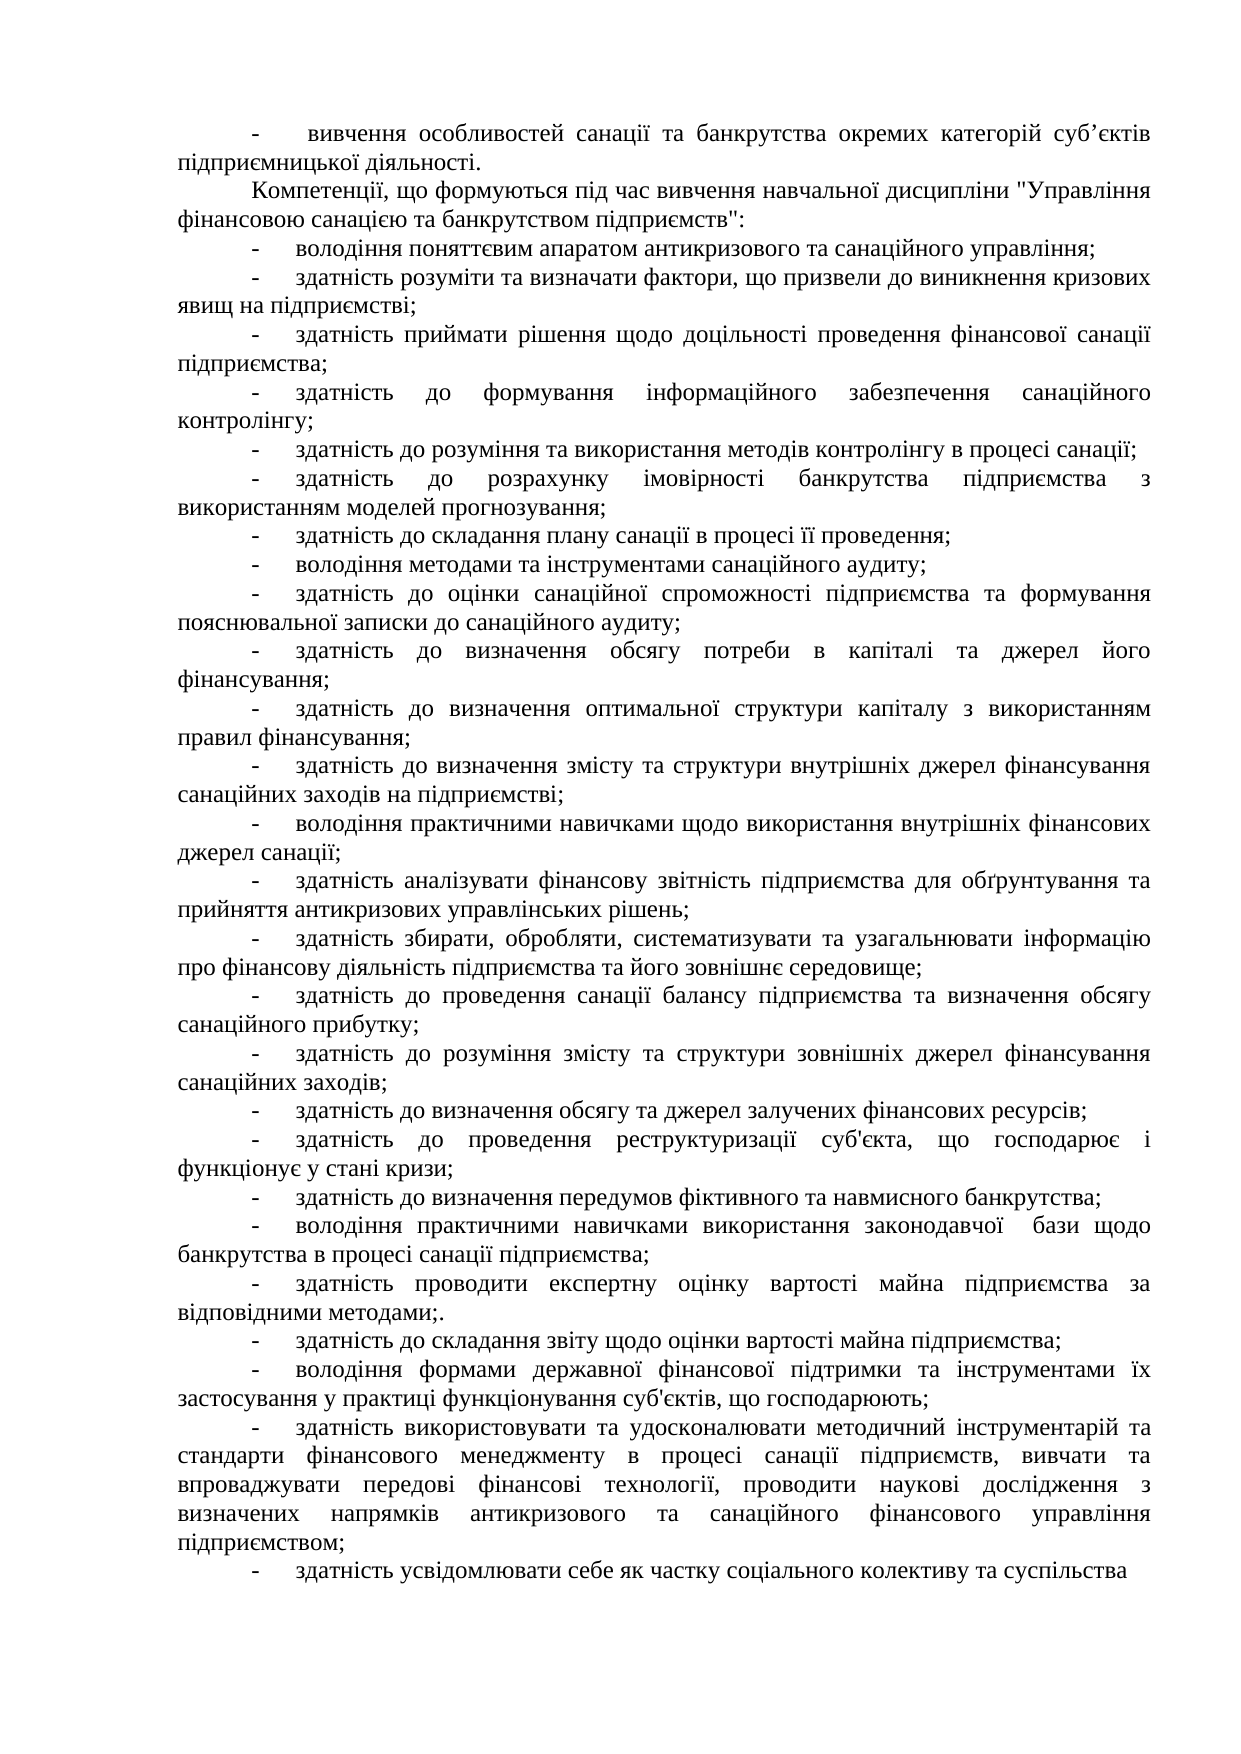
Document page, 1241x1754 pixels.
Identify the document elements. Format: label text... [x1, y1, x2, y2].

list здатність збирати, обробляти, систематизувати та узагальнювати інформацію про фінансову діяльність підприємства та його зовнішнє середовище; [177, 923, 1152, 981]
list здатність до складання звіту щодо оцінки вартості майна підприємства; [177, 1326, 1152, 1354]
list здатність до формування інформаційного забезпечення санаційного контролінгу; [177, 377, 1152, 434]
list здатність до розуміння та використання методів контролінгу в процесі санації; [177, 434, 1152, 463]
list володіння методами та інструментами санаційного аудиту; [177, 549, 1152, 578]
list володіння поняттєвим апаратом антикризового та санаційного управління; [177, 233, 1152, 262]
list здатність до визначення змісту та структури внутрішніх джерел фінансування санаційних заходів на підприємстві; [177, 751, 1152, 808]
list здатність усвідомлювати себе як частку соціального колективу та суспільства [177, 1556, 1152, 1584]
list здатність аналізувати фінансову звітність підприємства для обґрунтування та прийняття антикризових управлінських рішень; [177, 866, 1152, 923]
list володіння практичними навичками використання законодавчої бази щодо банкрутства в процесі санації підприємства; [177, 1211, 1152, 1268]
list володіння практичними навичками щодо використання внутрішніх фінансових джерел санації; [177, 808, 1152, 866]
text Компетенції, що формуються під час вивчення навчальної дисципліни "Управління фінансовою санацією та банкрутством підприємств": [177, 176, 1152, 233]
list здатність до складання плану санації в процесі її проведення; [177, 521, 1152, 549]
list здатність до визначення обсягу та джерел залучених фінансових ресурсів; [177, 1096, 1152, 1124]
list здатність проводити експертну оцінку вартості майна підприємства за відповідними методами;. [177, 1268, 1152, 1326]
list здатність розуміти та визначати фактори, що призвели до виникнення кризових явищ на підприємстві; [177, 262, 1152, 319]
list здатність до оцінки санаційної спроможності підприємства та формування пояснювальної записки до санаційного аудиту; [177, 578, 1152, 636]
list здатність використовувати та удосконалювати методичний інструментарій та стандарти фінансового менеджменту в процесі санації підприємств, вивчати та впроваджувати передові фінансові технології, проводити наукові дослідження з визначених напрямків антикризового та санаційного фінансового управління підприємством; [177, 1412, 1152, 1556]
list здатність до проведення реструктуризації суб'єкта, що господарює і функціонує у стані кризи; [177, 1124, 1152, 1182]
list здатність до визначення оптимальної структури капіталу з використанням правил фінансування; [177, 693, 1152, 751]
list здатність до розрахунку імовірності банкрутства підприємства з використанням моделей прогнозування; [177, 463, 1152, 521]
list володіння формами державної фінансової підтримки та інструментами їх застосування у практиці функціонування суб'єктів, що господарюють; [177, 1354, 1152, 1412]
list здатність до визначення обсягу потреби в капіталі та джерел його фінансування; [177, 636, 1152, 693]
list вивчення особливостей санації та банкрутства окремих категорій суб’єктів підприємницької діяльності. [177, 118, 1152, 176]
list здатність до розуміння змісту та структури зовнішніх джерел фінансування санаційних заходів; [177, 1038, 1152, 1096]
list здатність до визначення передумов фіктивного та навмисного банкрутства; [177, 1182, 1152, 1211]
list здатність до проведення санації балансу підприємства та визначення обсягу санаційного прибутку; [177, 981, 1152, 1038]
list здатність приймати рішення щодо доцільності проведення фінансової санації підприємства; [177, 319, 1152, 377]
